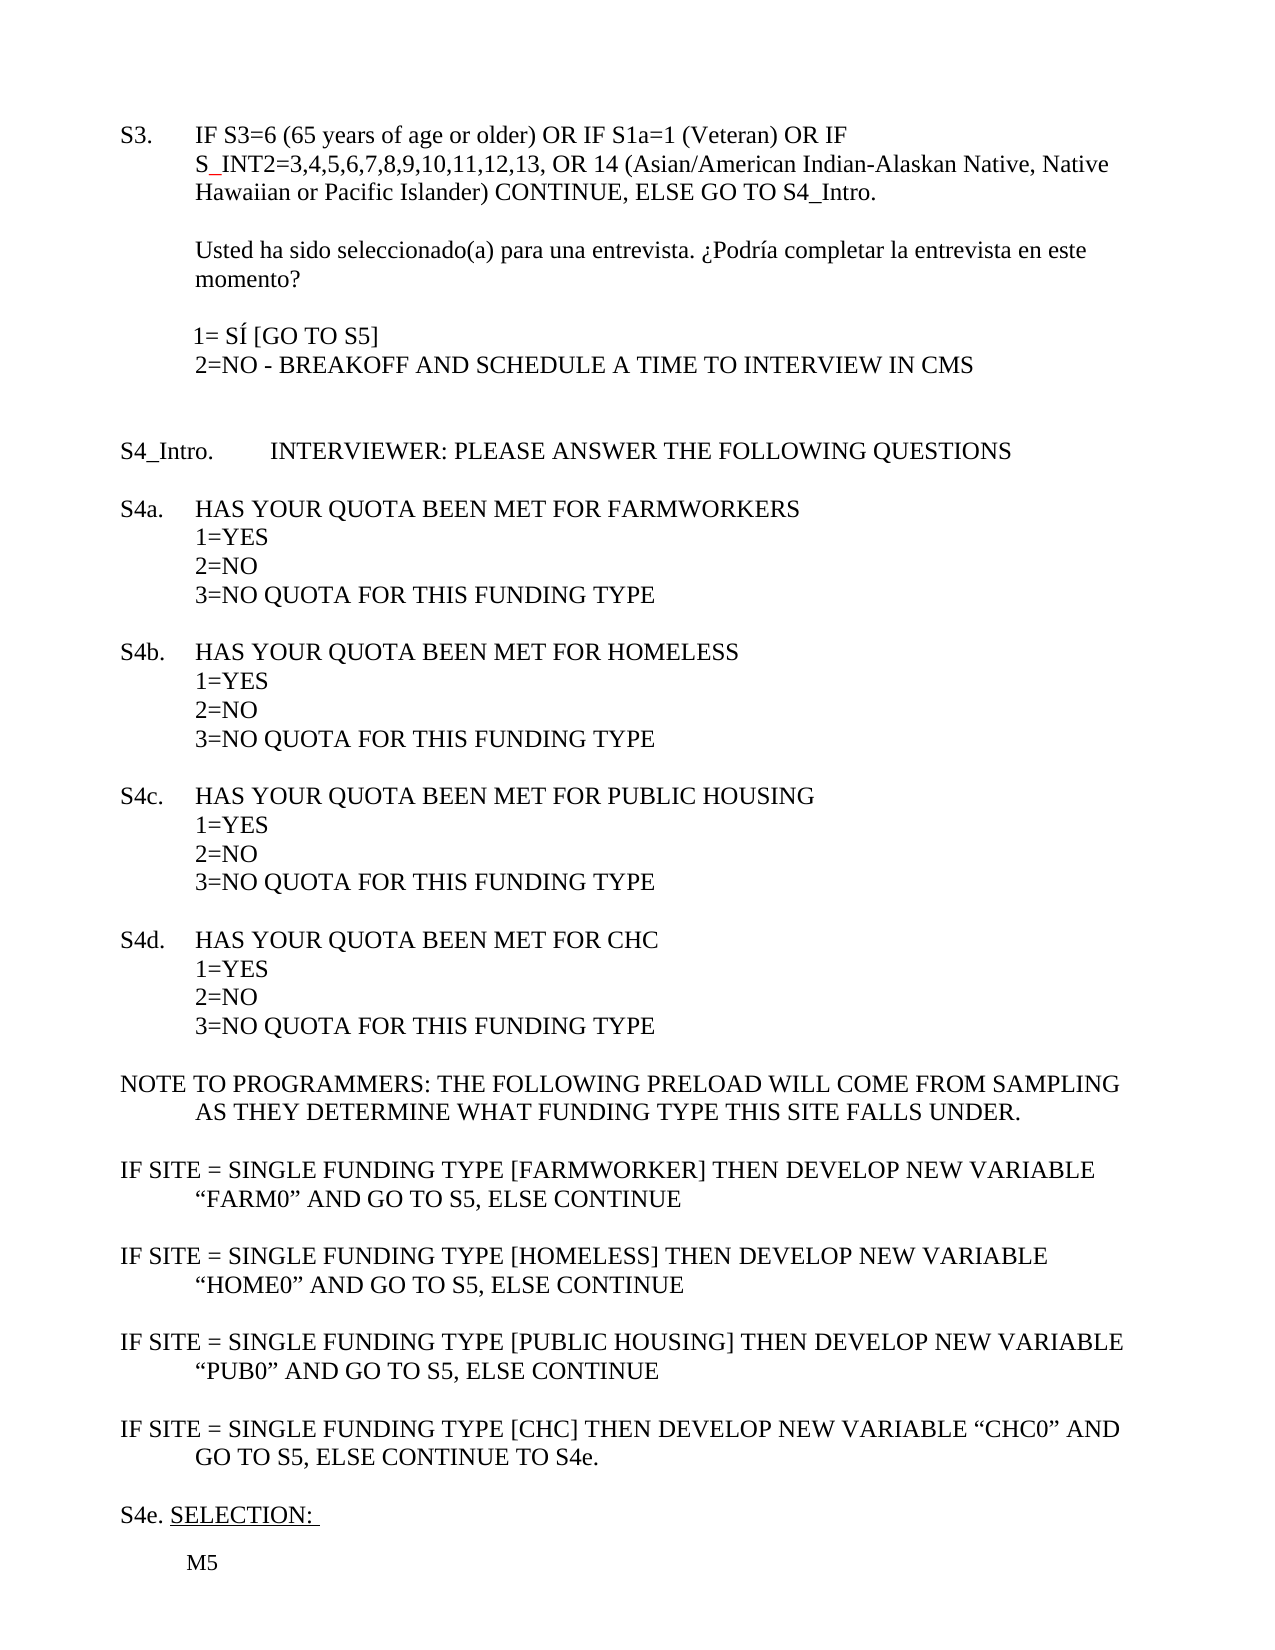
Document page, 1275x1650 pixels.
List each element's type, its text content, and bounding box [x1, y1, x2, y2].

text 3=no quota for this funding type [120, 1011, 1155, 1040]
text S4b. HAS YOUR QUOTA BEEN MET FOR HOMELESS [120, 637, 1155, 666]
text IF SITE = SINGLE FUNDING TYPE [chc] THEN DEVELOP NEW VARIABLE “CHC0” AND GO TO S5, ELSE CONTINUE TO S4e. [120, 1414, 1155, 1471]
text IF SITE = SINGLE FUNDING TYPE [homeless] THEN DEVELOP NEW VARIABLE “HOME0” AND GO TO S5, ELSE CONTINUE [120, 1241, 1155, 1299]
text 3=no quota for this funding type [120, 867, 1155, 896]
text IF SITE = SINGLE FUNDING TYPE [FARMWORKER] THEN DEVELOP NEW VARIABLE “FARM0” AND GO TO S5, ELSE CONTINUE [120, 1155, 1155, 1212]
text Usted ha sido seleccionado(a) para una entrevista. ¿Podría completar la entrevista en este momento? [120, 235, 1155, 292]
text 2=NO [120, 695, 1155, 724]
text 1=YES [186, 666, 1155, 695]
text IF SITE = SINGLE FUNDING TYPE [public housing] THEN DEVELOP NEW VARIABLE “PUB0” AND GO TO S5, ELSE CONTINUE [120, 1327, 1155, 1385]
text NOTE TO PROGRAMMERS: THE FOLLOWING PRELOAD WILL COME FROM SAMPLING AS THEY DETERMINE WHAT FUNDING TYPE THIS SITE FALLS UNDER. [120, 1069, 1155, 1126]
text S3. IF S3=6 (65 years of age or older) OR IF S1a=1 (Veteran) OR IF S_INT2=3,4,5,6,7,8,9,10,11,12,13, OR 14 (Asian/American Indian-Alaskan Native, Native Hawaiian or Pacific Islander) CONTINUE, ELSE GO TO S4_Intro. [120, 120, 1155, 206]
text 1=YES [186, 954, 1155, 982]
text 2=NO [120, 982, 1155, 1011]
text S4c. HAS YOUR QUOTA BEEN MET FOR PUBLIC HOUSING [120, 781, 1155, 810]
text 1=YES [186, 810, 1155, 839]
text 2=NO [120, 551, 1155, 580]
text S4a. HAS YOUR QUOTA BEEN MET FOR FARMWORKERS [120, 494, 1155, 522]
text 3=no quota for this funding type [120, 580, 1155, 609]
text S4d. HAS YOUR QUOTA BEEN MET FOR CHC [120, 925, 1155, 954]
text S4e. SELECTION: [120, 1500, 1155, 1529]
text 1=YES [186, 522, 1155, 551]
text 3=no quota for this funding type [120, 724, 1155, 752]
text S4_Intro. INTERVIEWER: PLEASE ANSWER THE FOLLOWING QUESTIONS [120, 436, 1155, 465]
text 2=NO - BREAKOFF AND SCHEDULE A TIME TO INTERVIEW IN CMS [120, 350, 1155, 379]
text 1= SÍ [GO TO S5] [186, 321, 1155, 350]
text 2=NO [120, 839, 1155, 867]
